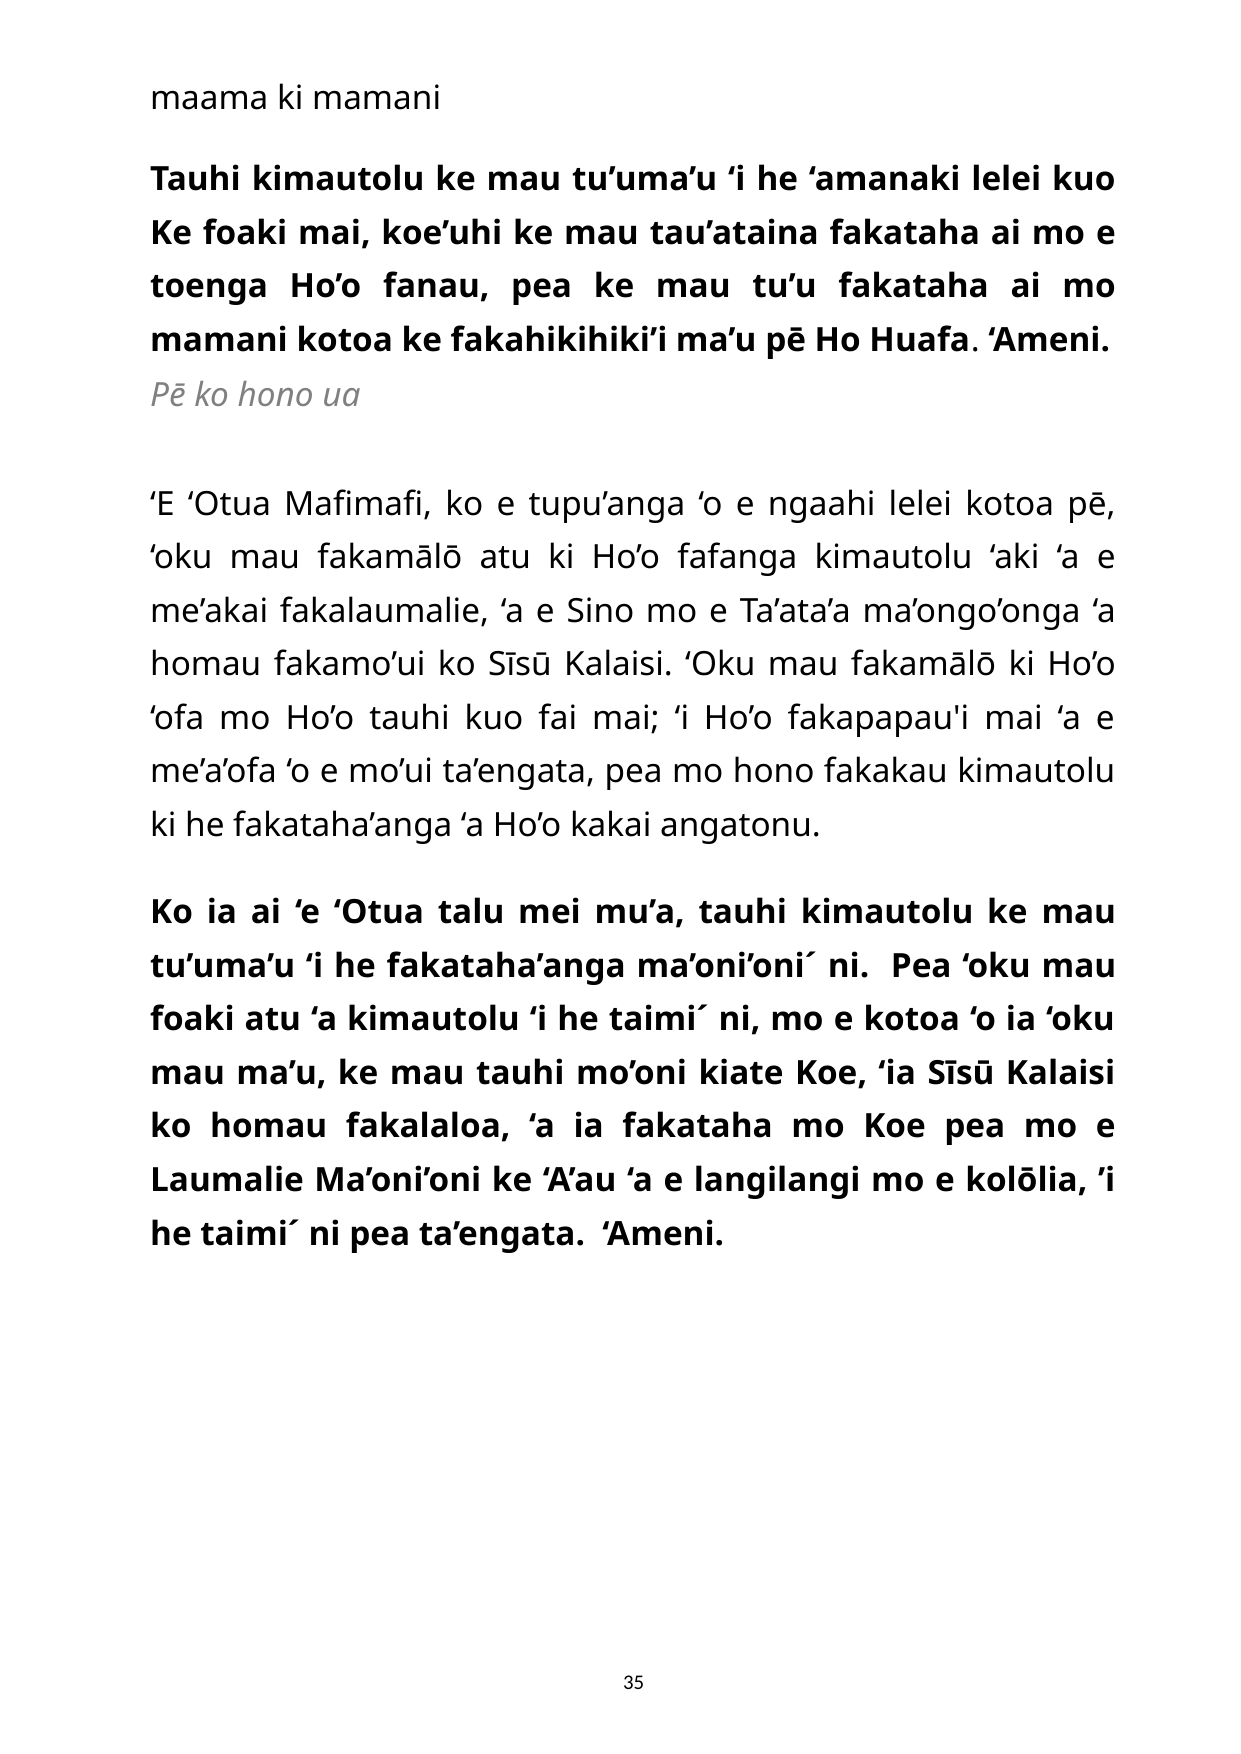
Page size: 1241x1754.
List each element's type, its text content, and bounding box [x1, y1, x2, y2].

text ‘E ‘Otua Mafimafi, ko e tupu’anga ‘o e ngaahi lelei kotoa pē, ‘oku mau fakamālō atu ki Ho’o fafanga kimautolu ‘aki ‘a e me’akai fakalaumalie, ‘a e Sino mo e Ta’ata’a ma’ongo’onga ‘a homau fakamo’ui ko Sīsū Kalaisi. ‘Oku mau fakamālō ki Ho’o ‘ofa mo Ho’o tauhi kuo fai mai; ‘i Ho’o fakapapau'i mai ‘a e me’a’ofa ‘o e mo’ui ta’engata, pea mo hono fakakau kimautolu ki he fakataha’anga ‘a Ho’o kakai angatonu. [150, 479, 1117, 846]
text Pē ko hono ua [150, 371, 1117, 417]
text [150, 74, 1117, 119]
text Tauhi kimautolu ke mau tu’uma’u ‘i he ‘amanaki lelei kuo Ke foaki mai, koe’uhi ke mau tau’ataina fakataha ai mo e toenga Ho’o fanau, pea ke mau tu’u fakataha ai mo mamani kotoa ke fakahikihiki’i ma’u pē Ho Huafa. ‘Ameni. [150, 155, 1117, 361]
text Ko ia ai ‘e ‘Otua talu mei mu’a, tauhi kimautolu ke mau tu’uma’u ‘i he fakataha’anga ma’oni’oni´ ni. Pea ‘oku mau foaki atu ‘a kimautolu ‘i he taimi´ ni, mo e kotoa ‘o ia ‘oku mau ma’u, ke mau tauhi mo’oni kiate Koe, ‘ia Sīsū Kalaisi ko homau fakalaloa, ‘a ia fakataha mo Koe pea mo e Laumalie Ma’oni’oni ke ‘A’au ‘a e langilangi mo e kolōlia, ’i he taimi´ ni pea ta’engata. ‘Ameni. [150, 888, 1117, 1255]
